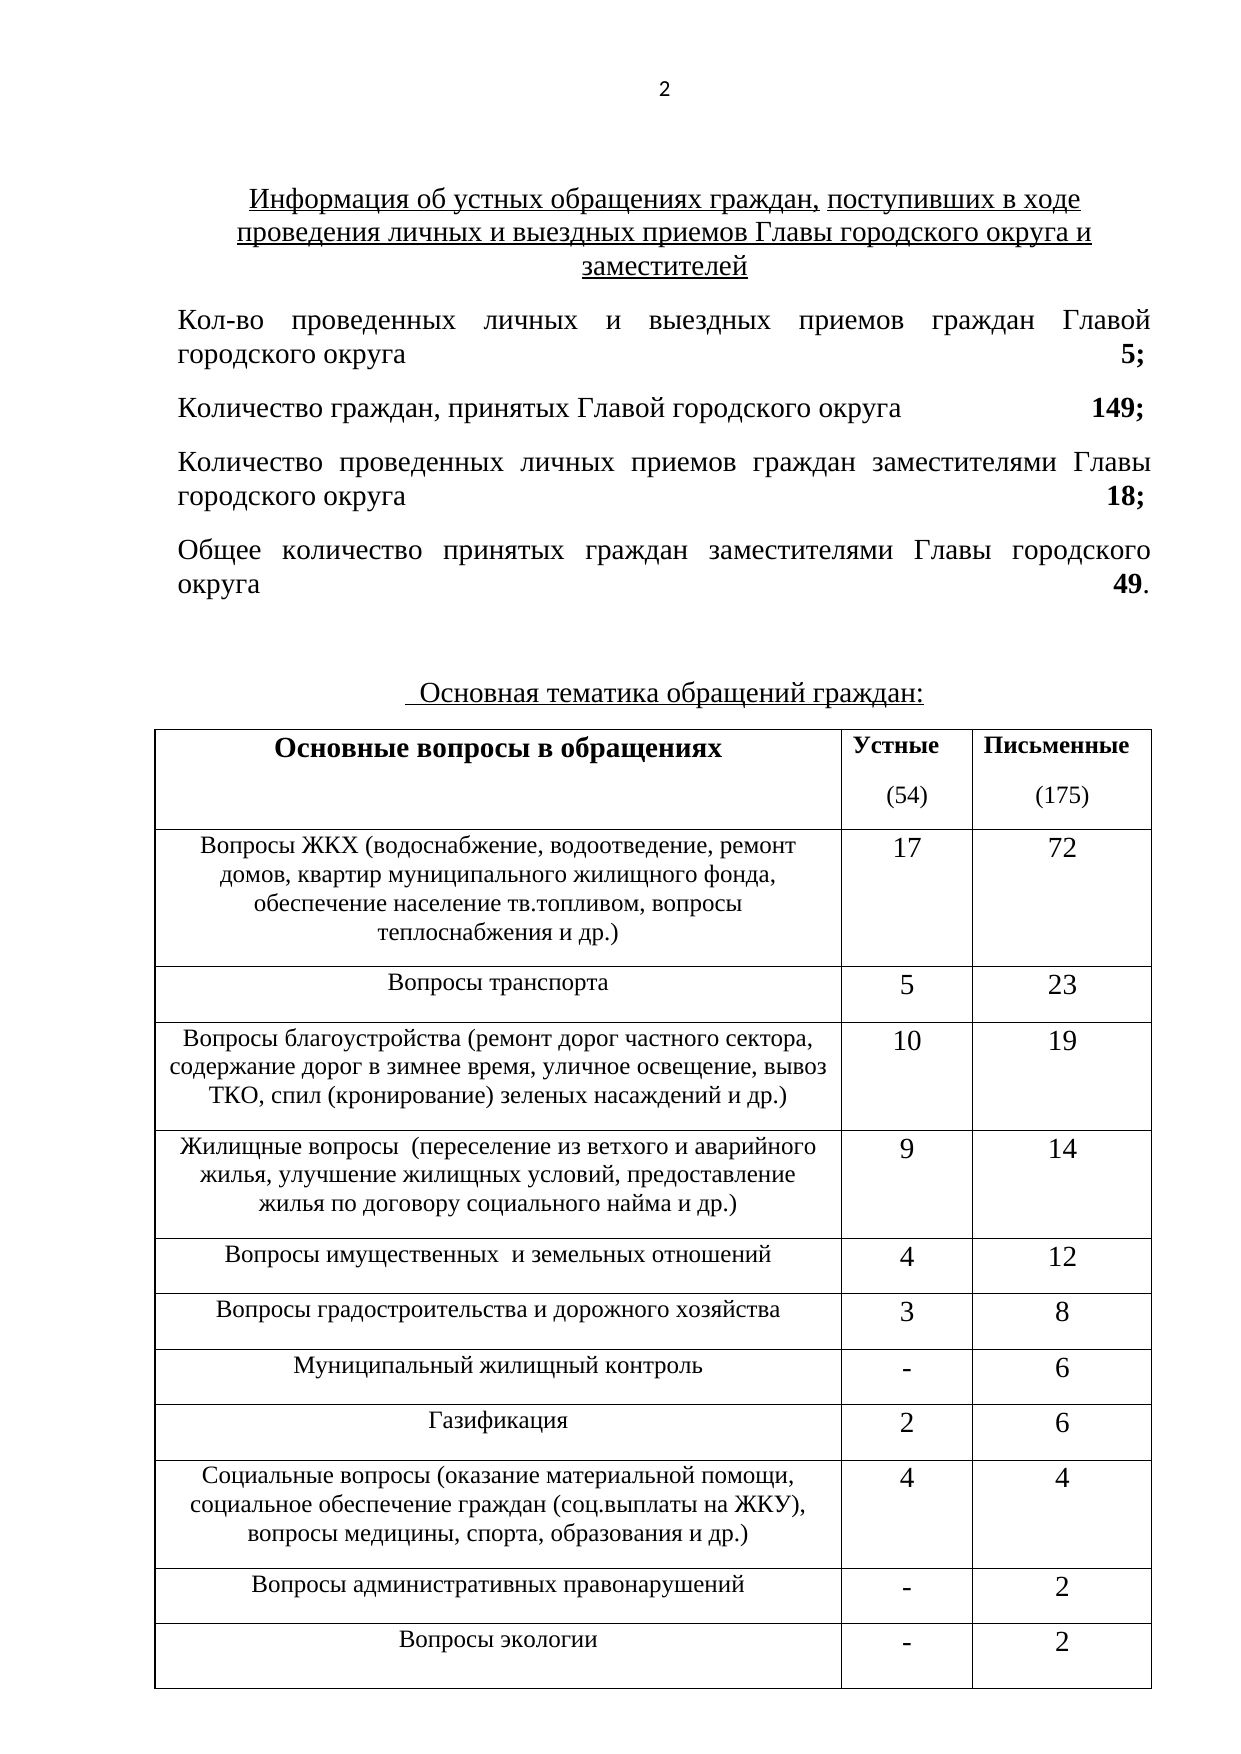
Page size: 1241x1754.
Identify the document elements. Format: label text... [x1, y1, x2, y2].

table_cell 14 [973, 1131, 1151, 1238]
table_cell 2 [973, 1569, 1151, 1623]
table_cell - [842, 1624, 972, 1688]
table_cell Газификация [156, 1405, 841, 1459]
table_cell 3 [842, 1294, 972, 1349]
text Количество граждан, принятых Главой городского округа 149; [177, 390, 1152, 424]
table_cell 4 [842, 1461, 972, 1568]
text Основная тематика обращений граждан: [177, 675, 1152, 708]
table_cell Вопросы административных правонарушений [156, 1569, 841, 1623]
text Количество проведенных личных приемов граждан заместителями Главы городского округа 18; [177, 444, 1152, 512]
table_cell 9 [842, 1131, 972, 1238]
table_cell Вопросы транспорта [156, 967, 841, 1022]
table_cell Вопросы имущественных и земельных отношений [156, 1239, 841, 1293]
table_header Устные (54) [842, 730, 972, 829]
table_header Письменные (175) [973, 730, 1151, 829]
table_cell 4 [973, 1461, 1151, 1568]
table_cell 19 [973, 1023, 1151, 1130]
table_cell 2 [973, 1624, 1151, 1688]
table_cell 12 [973, 1239, 1151, 1293]
table_cell Вопросы экологии [156, 1624, 841, 1688]
text Кол-во проведенных личных и выездных приемов граждан Главой городского округа 5; [177, 302, 1152, 369]
table_cell - [842, 1350, 972, 1404]
table_header Основные вопросы в обращениях [156, 730, 841, 829]
table_cell 8 [973, 1294, 1151, 1349]
table_cell Социальные вопросы (оказание материальной помощи, социальное обеспечение граждан (соц.выплаты на ЖКУ), вопросы медицины, спорта, образования и др.) [156, 1461, 841, 1568]
table_cell 5 [842, 967, 972, 1022]
table_cell 4 [842, 1239, 972, 1293]
table_cell 6 [973, 1350, 1151, 1404]
table_cell 23 [973, 967, 1151, 1022]
table_cell Вопросы ЖКХ (водоснабжение, водоотведение, ремонт домов, квартир муниципального жилищного фонда, обеспечение население тв.топливом, вопросы теплоснабжения и др.) [156, 830, 841, 966]
text Информация об устных обращениях граждан, поступивших в ходе проведения личных и выездных приемов Главы городского округа и заместителей [177, 181, 1152, 281]
text Общее количество принятых граждан заместителями Главы городского округа 49. [177, 532, 1152, 599]
table_cell 6 [973, 1405, 1151, 1459]
table_cell Муниципальный жилищный контроль [156, 1350, 841, 1404]
table_cell Вопросы градостроительства и дорожного хозяйства [156, 1294, 841, 1349]
table_cell 17 [842, 830, 972, 966]
table_cell Жилищные вопросы (переселение из ветхого и аварийного жилья, улучшение жилищных условий, предоставление жилья по договору социального найма и др.) [156, 1131, 841, 1238]
table_cell - [842, 1569, 972, 1623]
table_cell Вопросы благоустройства (ремонт дорог частного сектора, содержание дорог в зимнее время, уличное освещение, вывоз ТКО, спил (кронирование) зеленых насаждений и др.) [156, 1023, 841, 1130]
table_cell 10 [842, 1023, 972, 1130]
table_cell 72 [973, 830, 1151, 966]
table_cell 2 [842, 1405, 972, 1459]
